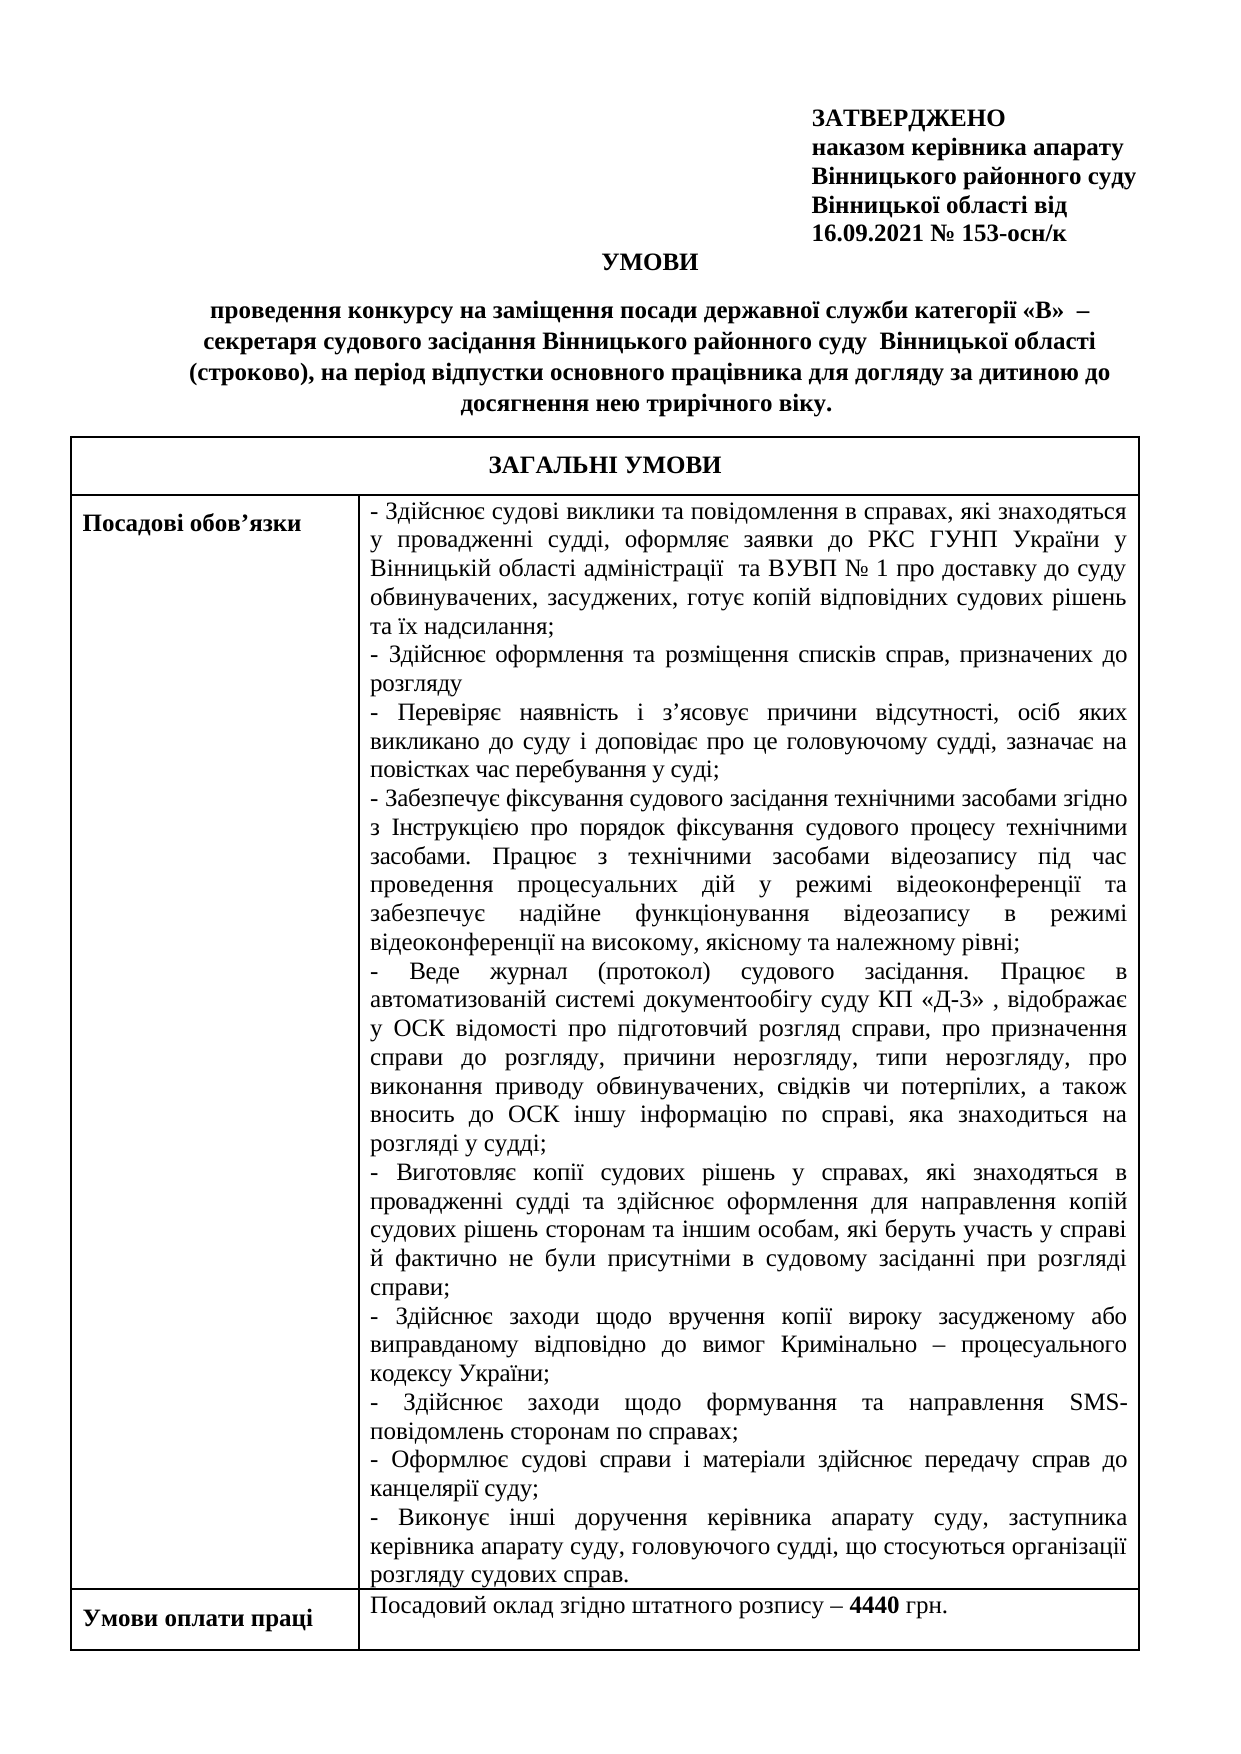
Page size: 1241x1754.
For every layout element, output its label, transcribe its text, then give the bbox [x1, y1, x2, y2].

text наказом керівника апарату Вінницького районного суду Вінницької області від 16.09.2021 № 153-осн/к [811, 132, 1152, 247]
text проведення конкурсу на заміщення посади державної служби категорії «В» – секретаря судового засідання Вінницького районного суду Вінницької області (строково), на період відпустки основного працівника для догляду за дитиною до досягнення нею трирічного віку. [148, 295, 1152, 417]
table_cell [360, 1590, 1138, 1648]
text УМОВИ [148, 247, 1152, 276]
table_header ЗАГАЛЬНІ УМОВИ [72, 438, 1138, 494]
table_cell Посадові обов’язки [72, 496, 358, 1588]
text ЗАТВЕРДЖЕНО [738, 103, 1152, 132]
table_cell - Здійснює судові виклики та повідомлення в справах, які знаходяться у провадженні судді, оформляє заявки до РКС ГУНП України у Вінницькій області адміністрації та ВУВП № 1 про доставку до суду обвинувачених, засуджених, готує копій відповідних судових рішень та їх надсилання; - Здійснює оформлення та розміщення списків справ, призначених до розгляду - Перевіряє наявність і з’ясовує причини відсутності, осіб яких викликано до суду і доповідає про це головуючому судді, зазначає на повістках час перебування у суді; - Забезпечує фіксування судового засідання технічними засобами згідно з Інструкцією про порядок фіксування судового процесу технічними засобами. Працює з технічними засобами відеозапису під час проведення процесуальних дій у режимі відеоконференції та забезпечує надійне функціонування відеозапису в режимі відеоконференції на високому, якісному та належному рівні; - Веде журнал (протокол) судового засідання. Працює в автоматизованій системі документообігу суду КП «Д-3» , відображає у ОСК відомості про підготовчий розгляд справи, про призначення справи до розгляду, причини нерозгляду, типи нерозгляду, про виконання приводу обвинувачених, свідків чи потерпілих, а також вносить до ОСК іншу інформацію по справі, яка знаходиться на розгляді у судді; - Виготовляє копії судових рішень у справах, які знаходяться в провадженні судді та здійснює оформлення для направлення копій судових рішень сторонам та іншим особам, які беруть участь у справі й фактично не були присутніми в судовому засіданні при розгляді справи; - Здійснює заходи щодо вручення копії вироку засудженому або виправданому відповідно до вимог Кримінально – процесуального кодексу України; - Здійснює заходи щодо формування та направлення SMS-повідомлень сторонам по справах; - Оформлює судові справи і матеріали здійснює передачу справ до канцелярії суду; - Виконує інші доручення керівника апарату суду, заступника керівника апарату суду, головуючого судді, що стосуються організації розгляду судових справ. [360, 496, 1138, 1588]
table_cell Умови оплати праці [72, 1590, 358, 1648]
